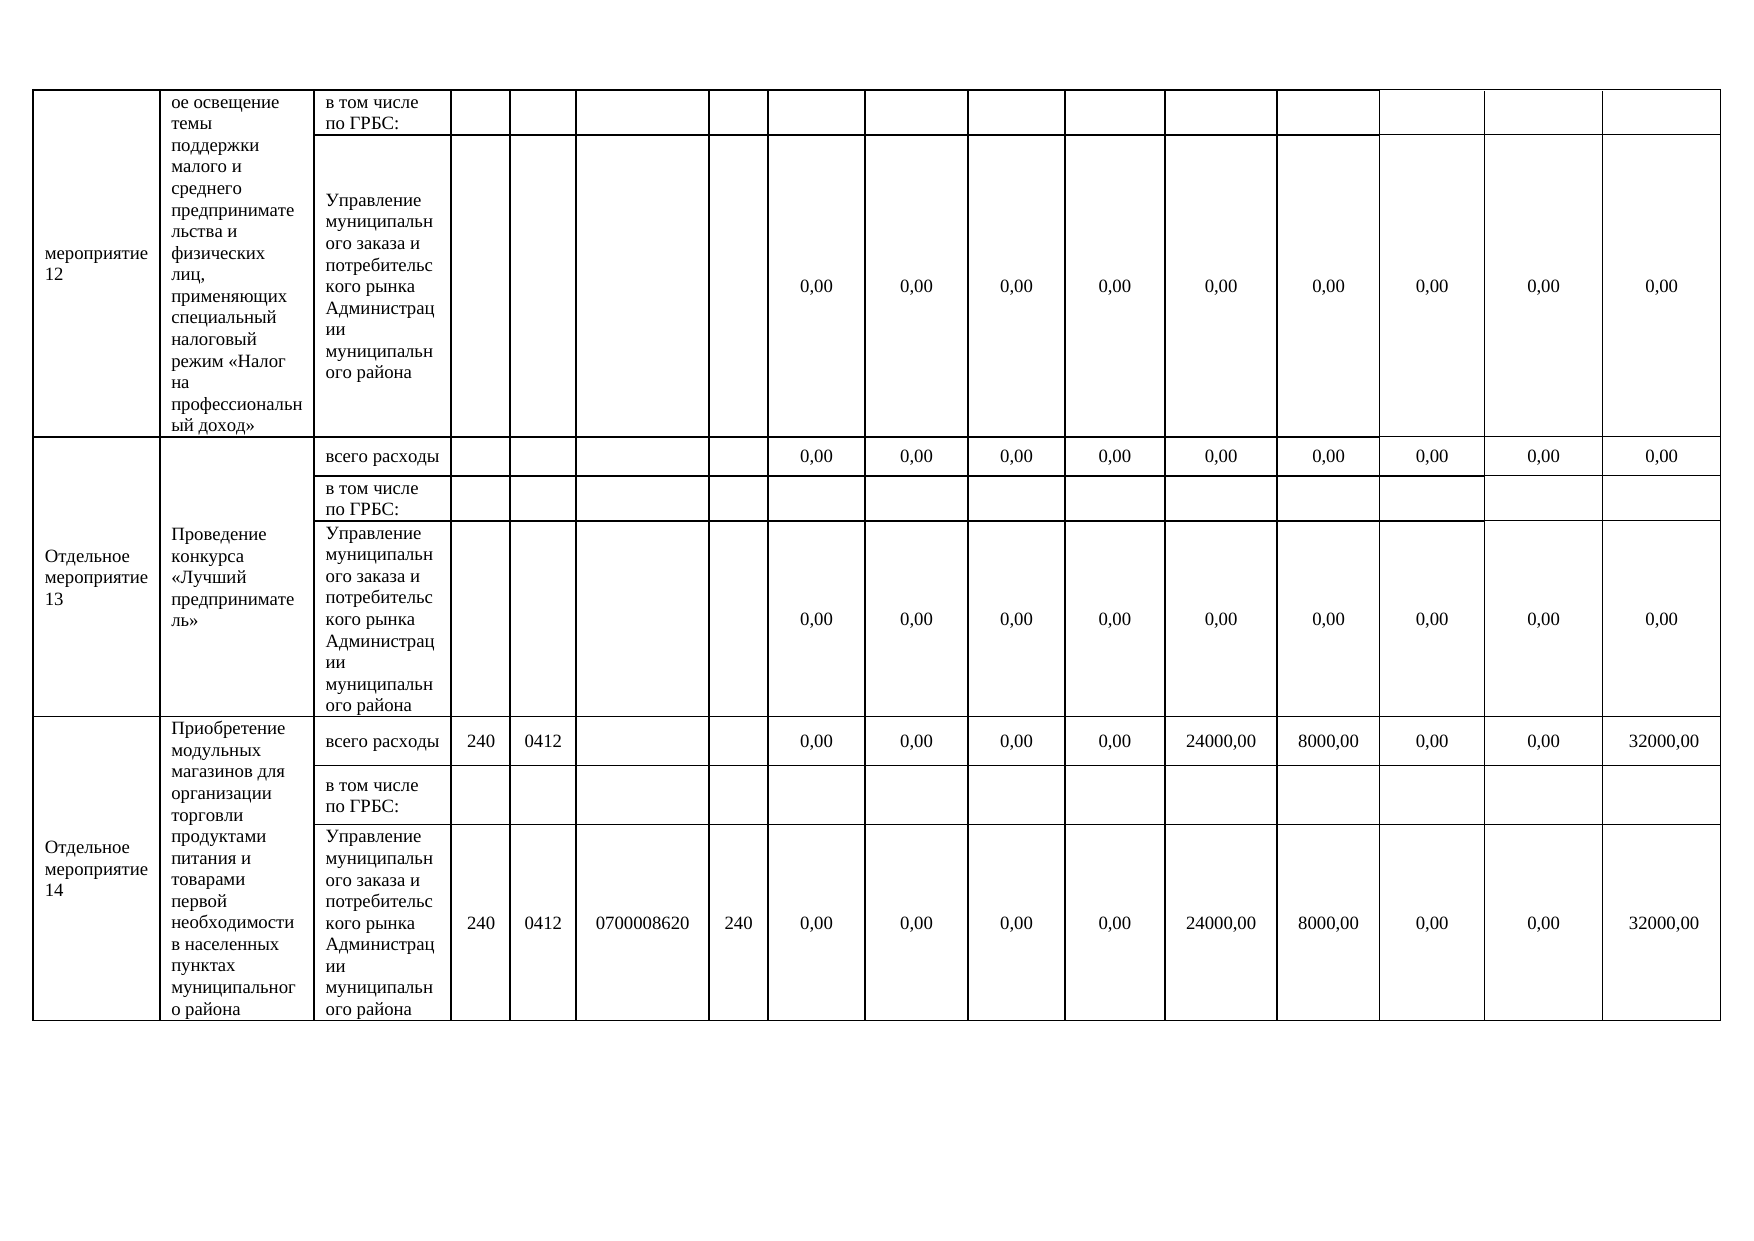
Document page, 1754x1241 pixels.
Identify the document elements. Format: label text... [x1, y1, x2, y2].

table_cell 0,00 [969, 825, 1064, 1019]
table_cell [452, 477, 509, 520]
table_cell [710, 766, 767, 824]
table_cell 0,00 [1485, 825, 1602, 1019]
table_cell 0,00 [1485, 717, 1602, 765]
table_cell всего расходы [315, 438, 450, 474]
table_cell [866, 91, 967, 134]
table_cell [710, 136, 767, 436]
table_cell [1603, 90, 1720, 134]
table_cell [1066, 477, 1164, 520]
table_cell [452, 136, 509, 436]
table_cell 0700008620 [577, 825, 708, 1019]
table_cell 0,00 [1166, 136, 1276, 436]
table_cell [710, 438, 767, 474]
table_cell [511, 91, 575, 134]
table_cell [577, 91, 708, 134]
table_cell 0,00 [1485, 135, 1602, 436]
table_cell 0,00 [1166, 438, 1276, 474]
table_cell [577, 477, 708, 520]
table_cell 24000,00 [1166, 717, 1276, 765]
table_cell 24000,00 [1166, 825, 1276, 1019]
table_cell 0,00 [769, 522, 864, 716]
table_cell [1380, 90, 1484, 134]
table_cell [1485, 90, 1602, 134]
table_cell [511, 136, 575, 436]
table_cell 0,00 [1603, 521, 1720, 716]
table_cell 32000,00 [1603, 717, 1720, 765]
table_cell [577, 136, 708, 436]
table_cell 0,00 [1380, 825, 1484, 1019]
table_cell 0,00 [866, 717, 967, 765]
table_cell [34, 91, 159, 436]
table_cell 0,00 [969, 522, 1064, 716]
table_cell 0,00 [769, 136, 864, 436]
table_cell 0412 [511, 825, 575, 1019]
table_cell [1066, 91, 1164, 134]
table_cell [1603, 476, 1720, 520]
table_cell 240 [452, 717, 509, 765]
table_cell Управление муниципального заказа и потребительского рынка Администрации муниципального района [315, 825, 450, 1019]
table_cell [710, 477, 767, 520]
table_cell [769, 766, 864, 824]
table_cell 0,00 [866, 136, 967, 436]
table_cell 0,00 [969, 136, 1064, 436]
table_cell [511, 766, 575, 824]
table_cell 0,00 [1278, 522, 1379, 716]
table_cell Приобретение модульных магазинов для организации торговли продуктами питания и товарами первой необходимости в населенных пунктах муниципального района [161, 717, 313, 1019]
table_cell [511, 522, 575, 716]
table_cell [769, 91, 864, 134]
table_cell 240 [452, 825, 509, 1019]
table_cell 0,00 [1603, 135, 1720, 436]
table_cell [452, 91, 509, 134]
table_cell 0,00 [866, 438, 967, 474]
table_cell [969, 477, 1064, 520]
table_cell [452, 438, 509, 474]
table_cell 0,00 [1278, 136, 1379, 436]
table_cell 0,00 [866, 825, 967, 1019]
table_cell [1278, 91, 1379, 134]
table_cell 0,00 [1166, 522, 1276, 716]
table_cell в том числе по ГРБС: [315, 766, 450, 824]
table_cell 0,00 [1066, 438, 1164, 474]
table_cell [452, 766, 509, 824]
table_cell 32000,00 [1603, 825, 1720, 1019]
table_cell 0,00 [1278, 438, 1379, 474]
table_cell [1485, 476, 1602, 520]
table_cell 0412 [511, 717, 575, 765]
table_cell [1278, 477, 1379, 520]
table_cell [710, 522, 767, 716]
table_cell Управление муниципального заказа и потребительского рынка Администрации муниципального района [315, 136, 450, 436]
table_cell [577, 522, 708, 716]
table_cell 0,00 [1066, 717, 1164, 765]
table_cell [577, 717, 708, 765]
table_cell 8000,00 [1278, 717, 1379, 765]
table_cell 0,00 [1066, 136, 1164, 436]
table_cell 0,00 [1485, 437, 1602, 474]
table_cell 0,00 [1066, 825, 1164, 1019]
table_cell 0,00 [1066, 522, 1164, 716]
table_cell 240 [710, 825, 767, 1019]
table_cell [1603, 766, 1720, 824]
table_cell [1380, 766, 1484, 824]
table_cell Управление муниципального заказа и потребительского рынка Администрации муниципального района [315, 522, 450, 716]
table_cell [452, 522, 509, 716]
table_cell 0,00 [1380, 437, 1484, 474]
table_cell [1380, 477, 1484, 520]
table_cell 0,00 [1603, 437, 1720, 474]
table_cell [577, 766, 708, 824]
table_cell [511, 477, 575, 520]
table_cell 0,00 [1380, 522, 1484, 716]
table_cell в том числе по ГРБС: [315, 91, 450, 134]
table_cell Отдельное мероприятие 14 [34, 717, 159, 1019]
table_cell 0,00 [969, 717, 1064, 765]
table_cell 0,00 [769, 438, 864, 474]
table_cell [1278, 766, 1379, 824]
table_cell [866, 477, 967, 520]
table_cell 0,00 [769, 825, 864, 1019]
table_cell [577, 438, 708, 474]
table_cell [969, 766, 1064, 824]
table_cell [1166, 91, 1276, 134]
table_cell 8000,00 [1278, 825, 1379, 1019]
table_cell [1166, 477, 1276, 520]
table_cell Проведение конкурса «Лучший предприниматель» [161, 438, 313, 716]
table_cell [1066, 766, 1164, 824]
table_cell в том числе по ГРБС: [315, 477, 450, 520]
table_cell [1485, 766, 1602, 824]
table_cell 0,00 [769, 717, 864, 765]
table_cell 0,00 [1380, 717, 1484, 765]
table_cell [769, 477, 864, 520]
table_cell [710, 91, 767, 134]
table_cell всего расходы [315, 717, 450, 765]
table_cell [511, 438, 575, 474]
table_cell [710, 717, 767, 765]
table_cell 0,00 [969, 438, 1064, 474]
table_cell Отдельное мероприятие 13 [34, 438, 159, 716]
table_cell 0,00 [1485, 521, 1602, 716]
table_cell 0,00 [1380, 135, 1484, 436]
table_cell 0,00 [866, 522, 967, 716]
table_cell [866, 766, 967, 824]
table_cell [1166, 766, 1276, 824]
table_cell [161, 91, 313, 436]
table_cell [969, 91, 1064, 134]
